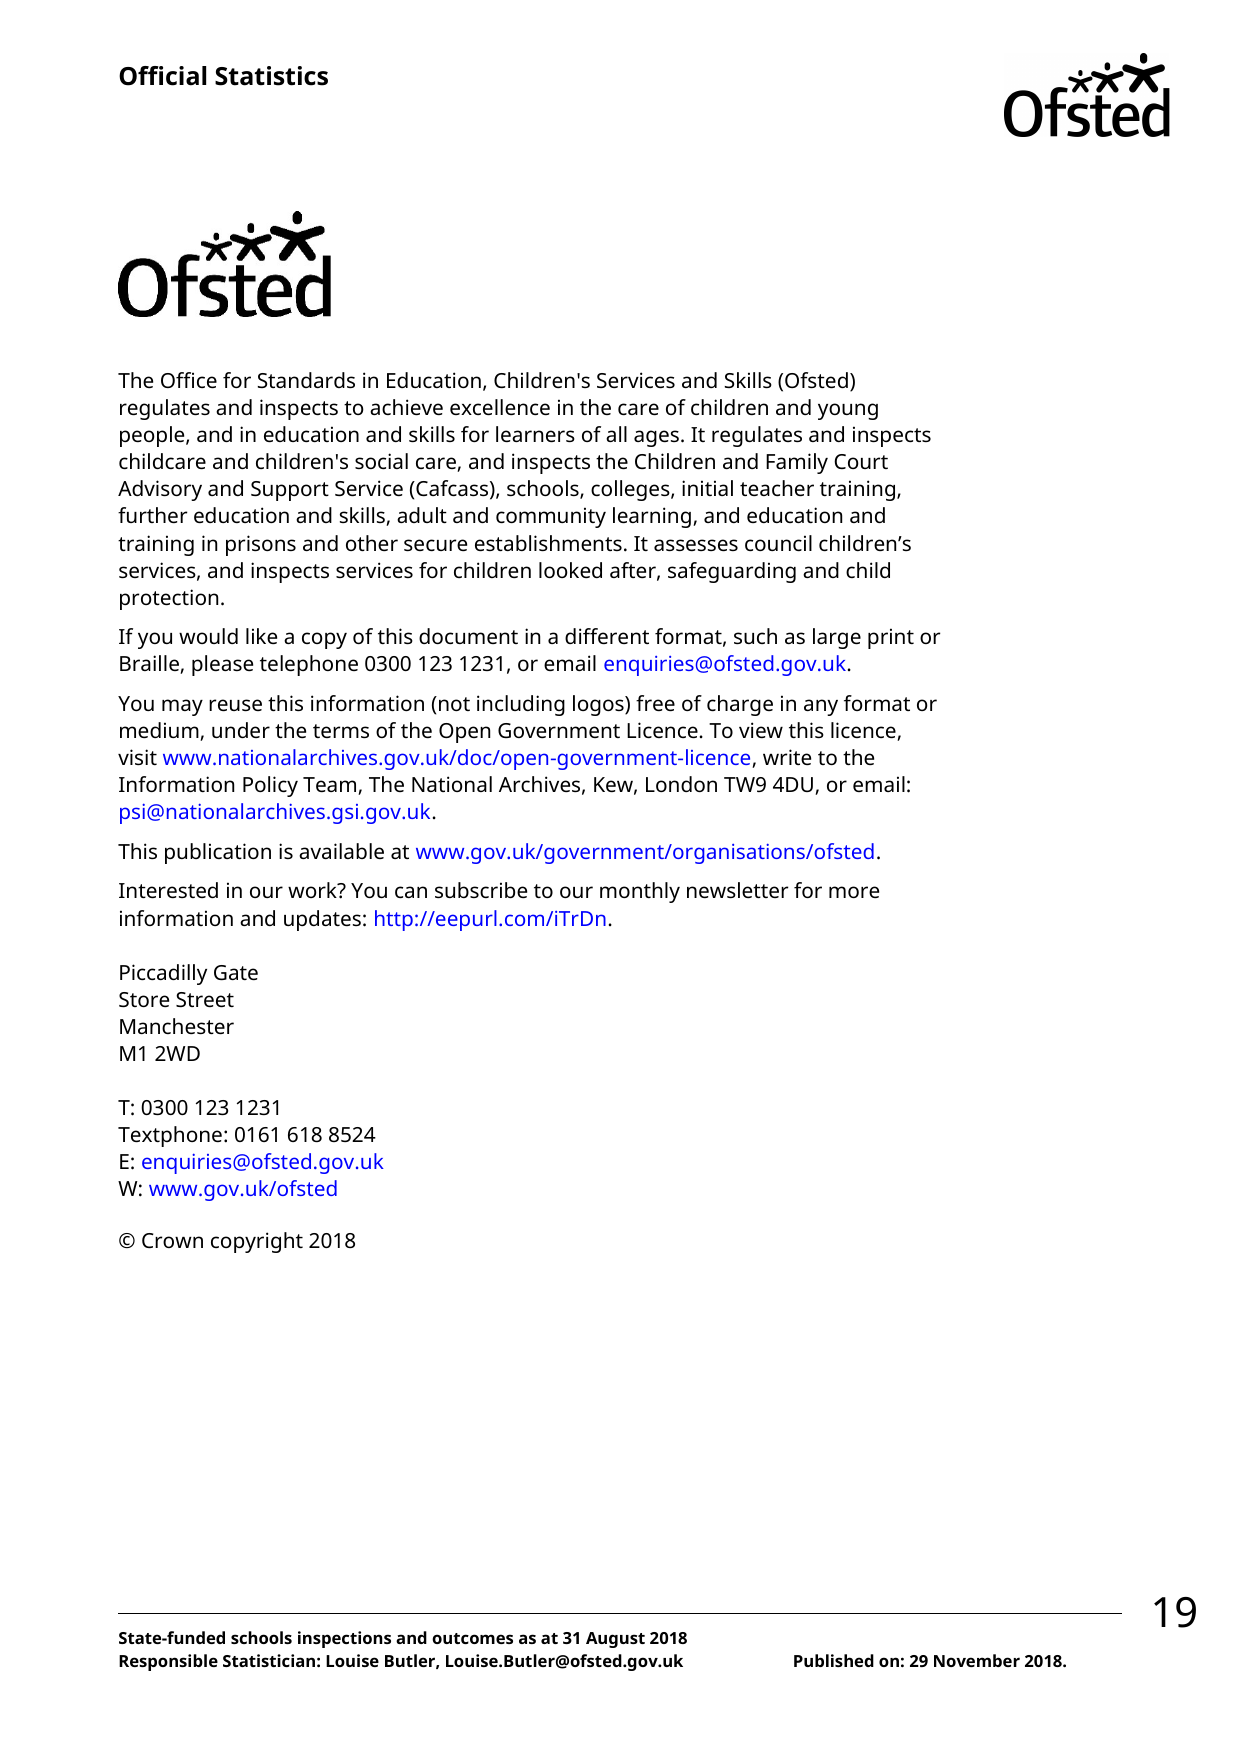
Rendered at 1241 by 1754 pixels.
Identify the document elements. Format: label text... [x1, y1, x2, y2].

text Interested in our work? You can subscribe to our monthly newsletter for more information and updates: http://eepurl.com/iTrDn. [118, 877, 945, 931]
text W: www.gov.uk/ofsted [118, 1175, 945, 1202]
text © Crown copyright 2018 [118, 1227, 945, 1254]
picture [118, 211, 331, 317]
text Textphone: 0161 618 8524 [118, 1121, 945, 1148]
text Piccadilly Gate [118, 958, 945, 986]
text This publication is available at www.gov.uk/government/organisations/ofsted. [118, 838, 945, 865]
picture [1004, 53, 1170, 137]
text You may reuse this information (not including logos) free of charge in any format or medium, under the terms of the Open Government Licence. To view this licence, visit www.nationalarchives.gov.uk/doc/open-government-licence, write to the Information Policy Team, The National Archives, Kew, London TW9 4DU, or email: psi@nationalarchives.gsi.gov.uk. [118, 690, 945, 825]
text If you would like a copy of this document in a different format, such as large print or Braille, please telephone 0300 123 1231, or email enquiries@ofsted.gov.uk. [118, 623, 945, 677]
text M1 2WD [118, 1040, 945, 1067]
text The Office for Standards in Education, Children's Services and Skills (Ofsted) regulates and inspects to achieve excellence in the care of children and young people, and in education and skills for learners of all ages. It regulates and inspects childcare and children's social care, and inspects the Children and Family Court Advisory and Support Service (Cafcass), schools, colleges, initial teacher training, further education and skills, adult and community learning, and education and training in prisons and other secure establishments. It assesses council children’s services, and inspects services for children looked after, safeguarding and child protection. [118, 367, 945, 611]
text Store Street [118, 986, 945, 1013]
text E: enquiries@ofsted.gov.uk [118, 1148, 945, 1175]
text Manchester [118, 1013, 945, 1040]
text T: 0300 123 1231 [118, 1094, 945, 1121]
